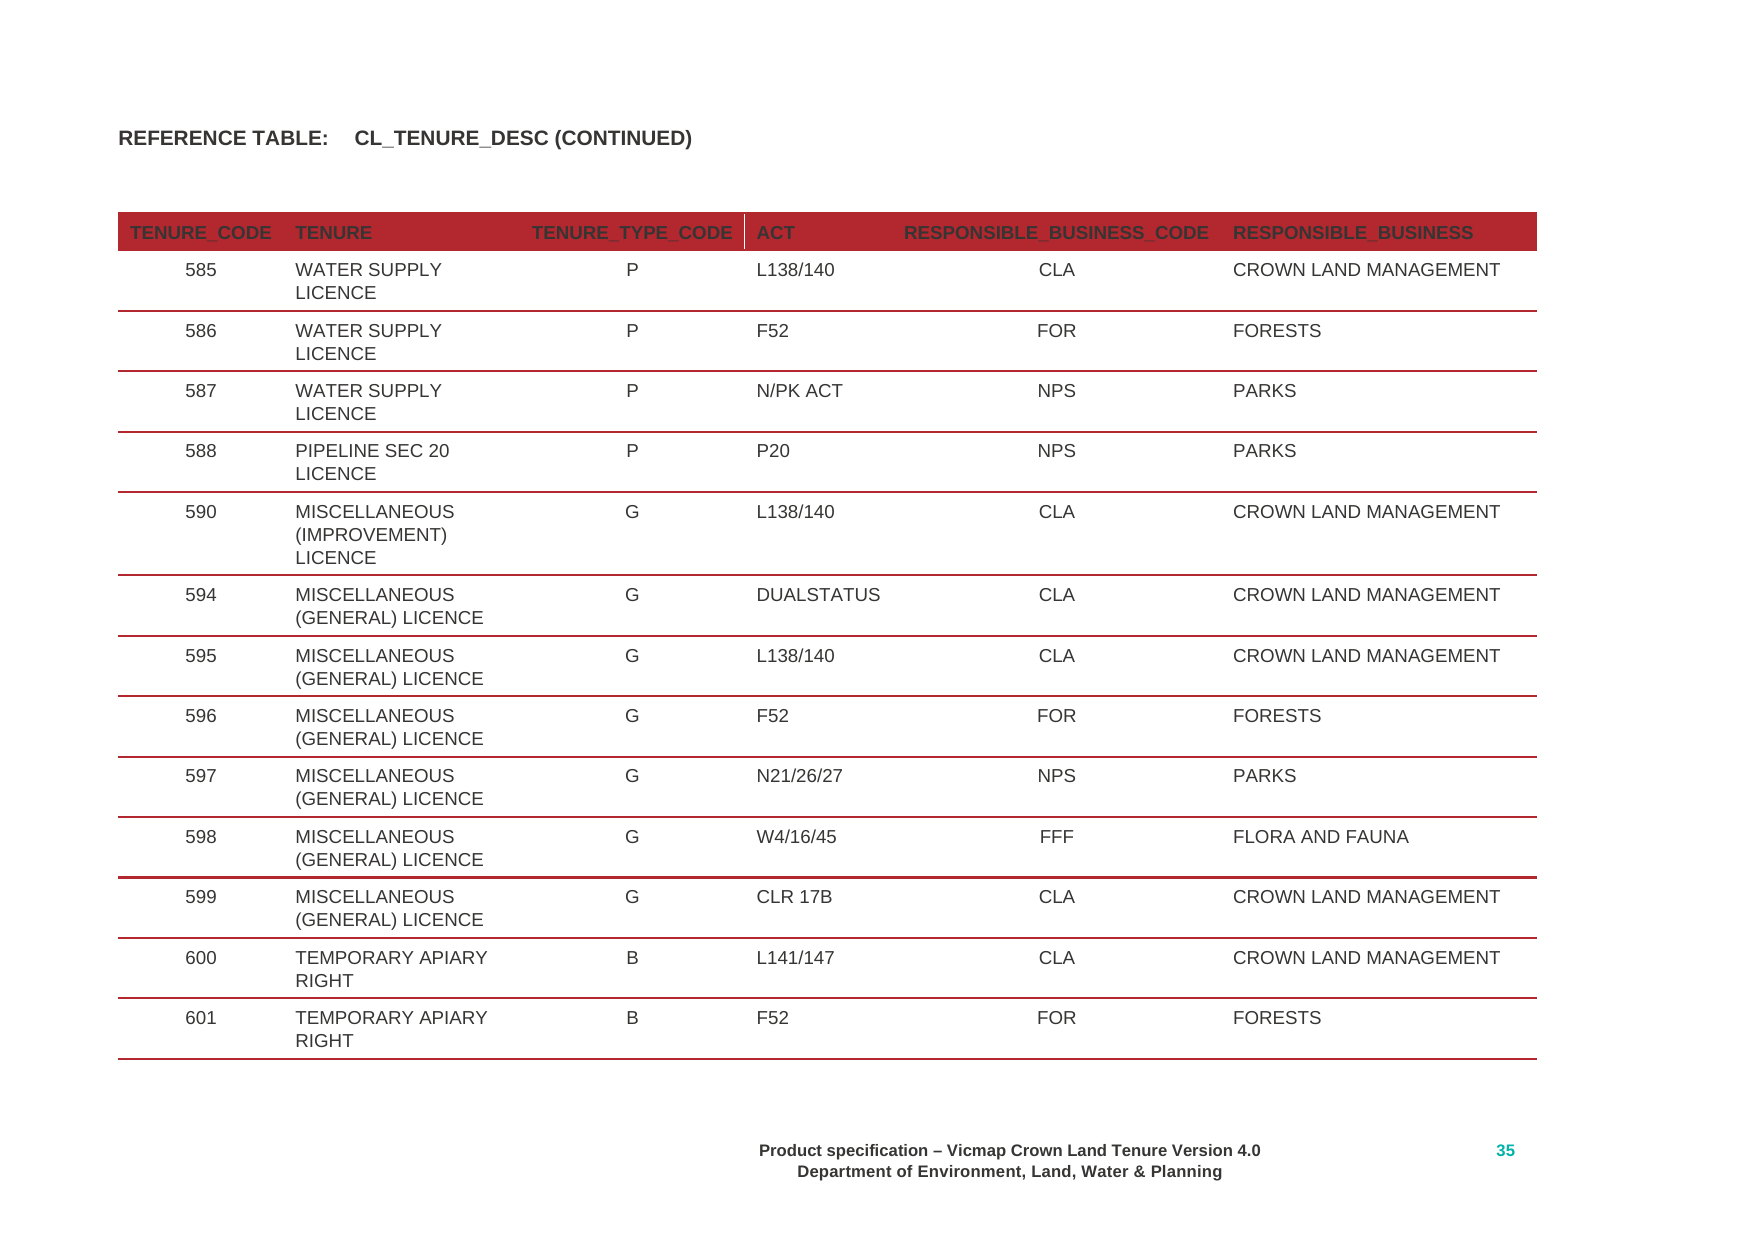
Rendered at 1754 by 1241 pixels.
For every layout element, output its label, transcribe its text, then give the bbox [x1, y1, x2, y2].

table_cell MISCELLANEOUS (GENERAL) LICENCE [283, 637, 520, 695]
table_header RESPONSIBLE_BUSINESS [1221, 214, 1537, 249]
table_cell P [520, 312, 744, 370]
table_cell FOR [892, 312, 1221, 370]
table_cell 588 [118, 433, 283, 491]
table_cell F52 [745, 999, 892, 1058]
table_cell P [520, 433, 744, 491]
table_cell B [520, 939, 744, 997]
table_cell FFF [892, 818, 1221, 876]
table_cell NPS [892, 758, 1221, 816]
table_cell L141/147 [745, 939, 892, 997]
table_cell MISCELLANEOUS (GENERAL) LICENCE [283, 818, 520, 876]
table_cell FORESTS [1221, 697, 1537, 756]
table_header RESPONSIBLE_BUSINESS_CODE [892, 214, 1221, 249]
table_cell CLA [892, 637, 1221, 695]
table_cell CROWN LAND MANAGEMENT [1221, 637, 1537, 695]
table_cell CLA [892, 251, 1221, 310]
table_header ACT [745, 214, 892, 249]
table_cell P [520, 251, 744, 310]
table_cell TEMPORARY APIARY RIGHT [283, 999, 520, 1058]
table_cell CROWN LAND MANAGEMENT [1221, 251, 1537, 310]
table_cell 594 [118, 576, 283, 635]
table_cell G [520, 879, 744, 937]
table_cell 585 [118, 251, 283, 310]
table_cell 601 [118, 999, 283, 1058]
table_cell P20 [745, 433, 892, 491]
table_cell 597 [118, 758, 283, 816]
table_cell G [520, 493, 744, 574]
table_cell W4/16/45 [745, 818, 892, 876]
table_cell PARKS [1221, 758, 1537, 816]
table_cell TEMPORARY APIARY RIGHT [283, 939, 520, 997]
table_cell G [520, 637, 744, 695]
table_cell CLA [892, 493, 1221, 574]
table_cell N21/26/27 [745, 758, 892, 816]
table_cell CROWN LAND MANAGEMENT [1221, 939, 1537, 997]
table_cell PARKS [1221, 433, 1537, 491]
table_cell NPS [892, 372, 1221, 431]
table_cell FOR [892, 999, 1221, 1058]
table_cell 600 [118, 939, 283, 997]
table_cell L138/140 [745, 637, 892, 695]
table_cell WATER SUPPLY LICENCE [283, 312, 520, 370]
table_cell FORESTS [1221, 312, 1537, 370]
table_cell PIPELINE SEC 20 LICENCE [283, 433, 520, 491]
table_cell N/PK ACT [745, 372, 892, 431]
table_cell CLA [892, 879, 1221, 937]
table_cell MISCELLANEOUS (GENERAL) LICENCE [283, 758, 520, 816]
table_cell WATER SUPPLY LICENCE [283, 372, 520, 431]
table_header TENURE_CODE [118, 214, 283, 249]
table_cell MISCELLANEOUS (GENERAL) LICENCE [283, 697, 520, 756]
table_cell G [520, 697, 744, 756]
table_cell PARKS [1221, 372, 1537, 431]
table_cell CLR 17B [745, 879, 892, 937]
table_cell 599 [118, 879, 283, 937]
table_cell NPS [892, 433, 1221, 491]
table_cell CROWN LAND MANAGEMENT [1221, 493, 1537, 574]
text REFERENCE TABLE: CL_TENURE_DESC (CONTINUED) [118, 124, 1518, 149]
table_cell FLORA AND FAUNA [1221, 818, 1537, 876]
table_cell MISCELLANEOUS (GENERAL) LICENCE [283, 879, 520, 937]
table_cell DUALSTATUS [745, 576, 892, 635]
table_cell F52 [745, 697, 892, 756]
table_cell 587 [118, 372, 283, 431]
table_header TENURE_TYPE_CODE [520, 214, 744, 249]
table_cell CROWN LAND MANAGEMENT [1221, 576, 1537, 635]
table_cell CROWN LAND MANAGEMENT [1221, 879, 1537, 937]
table_cell MISCELLANEOUS (GENERAL) LICENCE [283, 576, 520, 635]
table_cell G [520, 758, 744, 816]
table_cell G [520, 576, 744, 635]
table_cell 586 [118, 312, 283, 370]
table_cell 595 [118, 637, 283, 695]
table_cell L138/140 [745, 493, 892, 574]
table_cell B [520, 999, 744, 1058]
table_cell F52 [745, 312, 892, 370]
table_cell FORESTS [1221, 999, 1537, 1058]
table_cell CLA [892, 939, 1221, 997]
table_cell 598 [118, 818, 283, 876]
table_header TENURE [283, 214, 520, 249]
table_cell L138/140 [745, 251, 892, 310]
table_cell CLA [892, 576, 1221, 635]
table_cell 590 [118, 493, 283, 574]
table_cell WATER SUPPLY LICENCE [283, 251, 520, 310]
table_cell G [520, 818, 744, 876]
table_cell P [520, 372, 744, 431]
table_cell 596 [118, 697, 283, 756]
table_cell FOR [892, 697, 1221, 756]
table_cell MISCELLANEOUS (IMPROVEMENT) LICENCE [283, 493, 520, 574]
